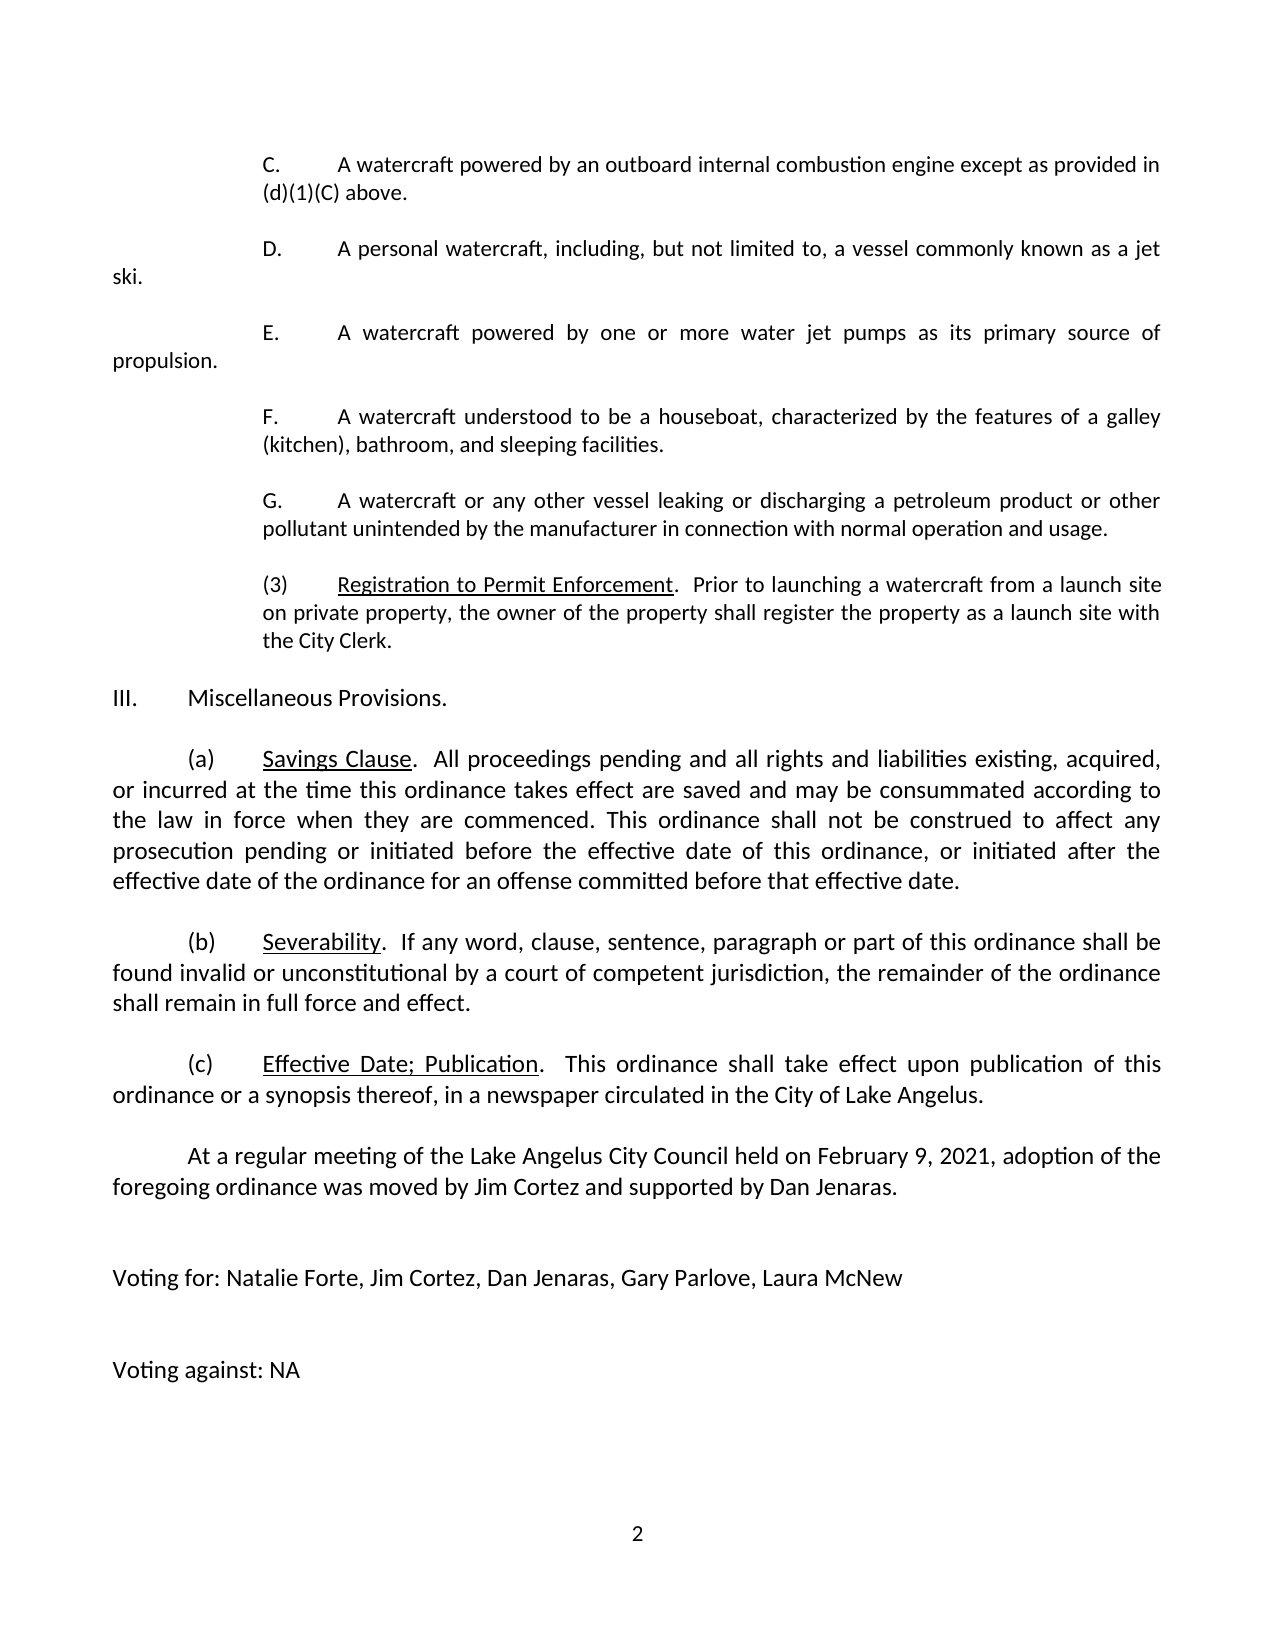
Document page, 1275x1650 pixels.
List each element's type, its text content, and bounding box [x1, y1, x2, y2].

text At a regular meeting of the Lake Angelus City Council held on February 9, 2021, adoption of the foregoing ordinance was moved by Jim Cortez and supported by Dan Jenaras. [112, 1140, 1162, 1201]
text Voting against: NA [112, 1354, 1162, 1384]
text III. Miscellaneous Provisions. [112, 682, 1162, 713]
text (b) Severability. If any word, clause, sentence, paragraph or part of this ordinance shall be found invalid or unconstitutional by a court of competent jurisdiction, the remainder of the ordinance shall remain in full force and effect. [112, 927, 1162, 1018]
text C. A watercraft powered by an outboard internal combustion engine except as provided in (d)(1)(C) above. [262, 150, 1162, 206]
text D. A personal watercraft, including, but not limited to, a vessel commonly known as a jet ski. [112, 234, 1162, 290]
text G. A watercraft or any other vessel leaking or discharging a petroleum product or other pollutant unintended by the manufacturer in connection with normal operation and usage. [262, 486, 1162, 542]
text E. A watercraft powered by one or more water jet pumps as its primary source of propulsion. [112, 318, 1162, 374]
text (3) Registration to Permit Enforcement. Prior to launching a watercraft from a launch site on private property, the owner of the property shall register the property as a launch site with the City Clerk. [262, 570, 1162, 654]
text Voting for: Natalie Forte, Jim Cortez, Dan Jenaras, Gary Parlove, Laura McNew [112, 1262, 1162, 1293]
text F. A watercraft understood to be a houseboat, characterized by the features of a galley (kitchen), bathroom, and sleeping facilities. [262, 402, 1162, 458]
text (c) Effective Date; Publication. This ordinance shall take effect upon publication of this ordinance or a synopsis thereof, in a newspaper circulated in the City of Lake Angelus. [112, 1049, 1162, 1110]
text (a) Savings Clause. All proceedings pending and all rights and liabilities existing, acquired, or incurred at the time this ordinance takes effect are saved and may be consummated according to the law in force when they are commenced. This ordinance shall not be construed to affect any prosecution pending or initiated before the effective date of this ordinance, or initiated after the effective date of the ordinance for an offense committed before that effective date. [112, 743, 1162, 896]
